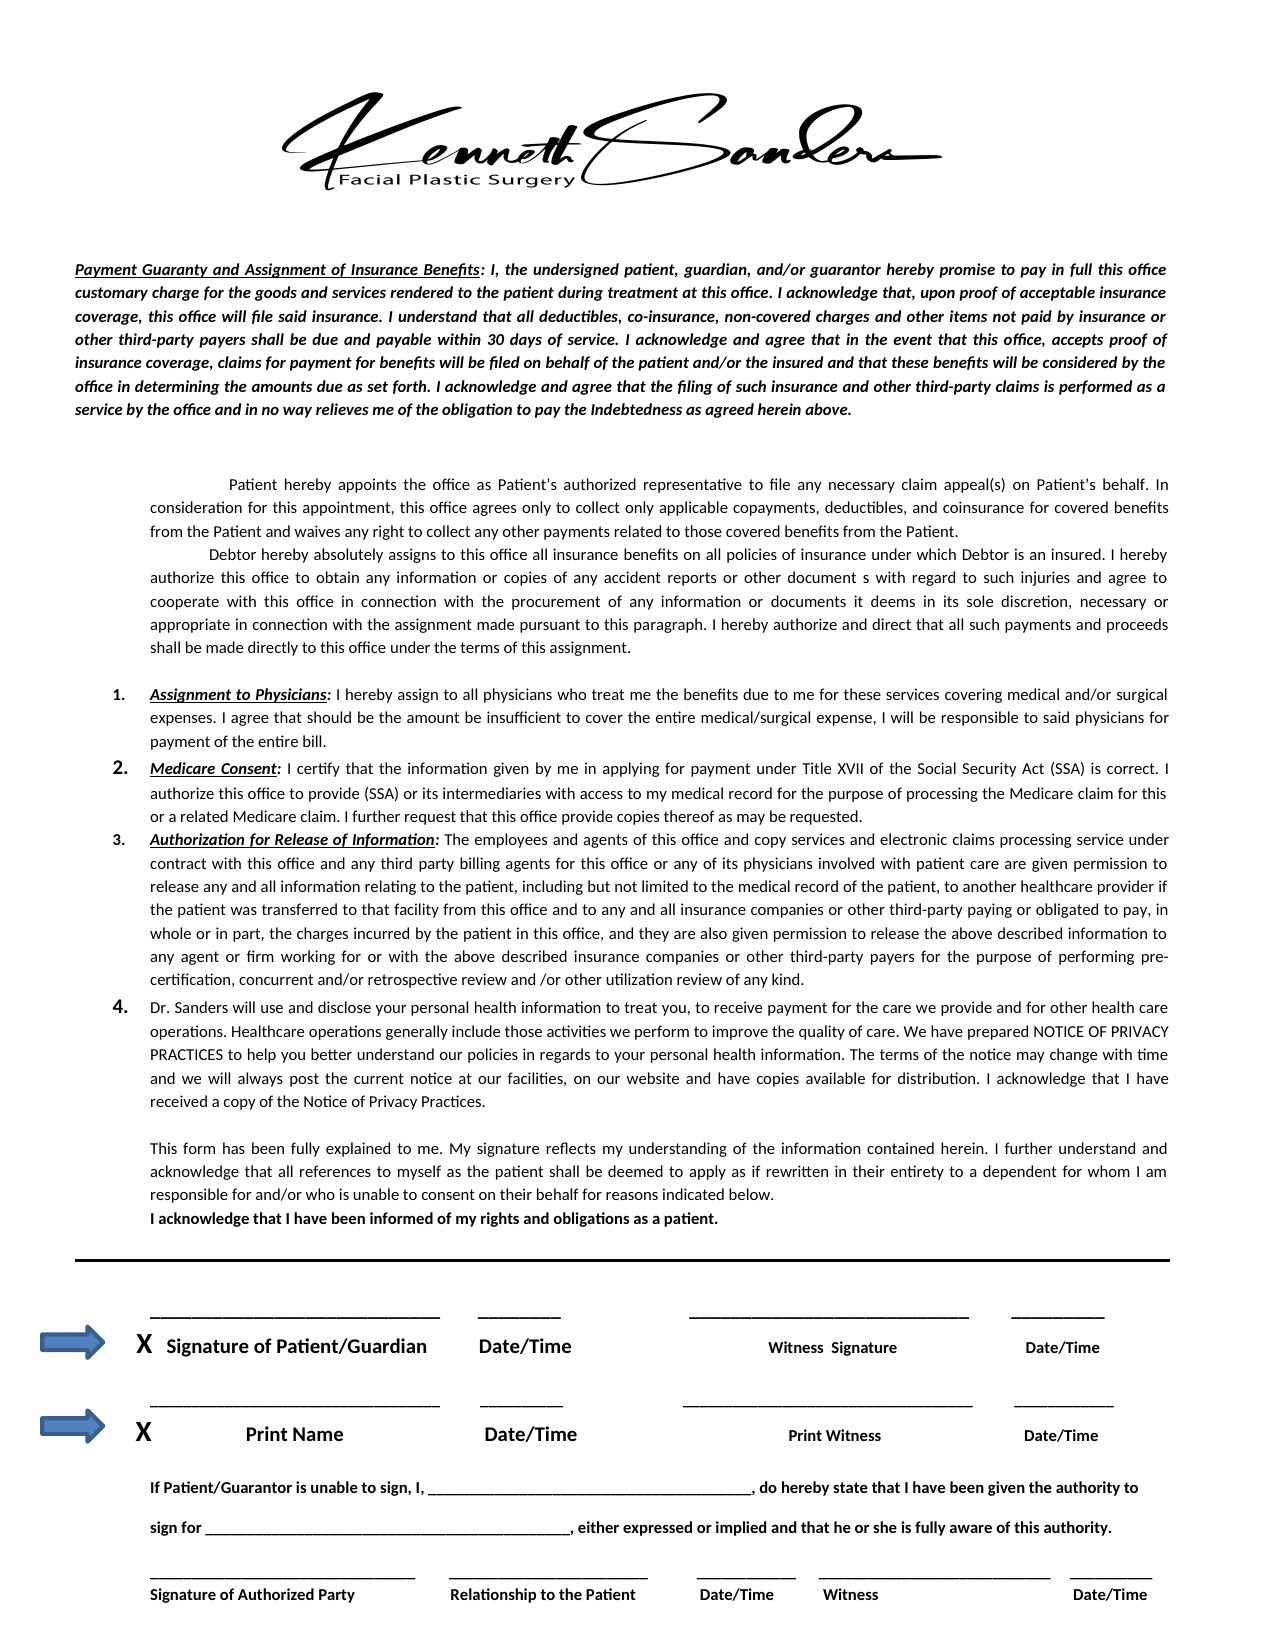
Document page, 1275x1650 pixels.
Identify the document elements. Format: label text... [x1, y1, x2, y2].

text X Signature of Patient/Guardian Date/Time Witness Signature Date/Time [75, 1325, 1170, 1361]
list Medicare Consent: I certify that the information given by me in applying for payment under Title XVII of the Social Security Act (SSA) is correct. I authorize this office to provide (SSA) or its intermediaries with access to my medical record for the purpose of processing the Medicare claim for this or a related Medicare claim. I further request that this office provide copies thereof as may be requested. [112, 754, 1170, 827]
list Signature of Authorized Party Relationship to the Patient Date/Time Witness Date/Time [150, 1584, 1170, 1628]
list ____________________________ ________ ___________________________ _________ [150, 1296, 1170, 1321]
text If Patient/Guarantor is unable to sign, I, _______________________________________, do hereby state that I have been given the authority to [150, 1477, 1170, 1497]
list ________________________________ ________________________ ____________ ____________________________ __________ [150, 1561, 1170, 1581]
list ___________________________________ __________ ___________________________________ ____________ [150, 1389, 1170, 1409]
picture [212, 0, 1014, 259]
text Payment Guaranty and Assignment of Insurance Benefits: I, the undersigned patient, guardian, and/or guarantor hereby promise to pay in full this office customary charge for the goods and services rendered to the patient during treatment at this office. I acknowledge that, upon proof of acceptable insurance coverage, this office will file said insurance. I understand that all deductibles, co-insurance, non-covered charges and other items not paid by insurance or other third-party payers shall be due and payable within 30 days of service. I acknowledge and agree that in the event that this office, accepts proof of insurance coverage, claims for payment for benefits will be filed on behalf of the patient and/or the insured and that these benefits will be considered by the office in determining the amounts due as set forth. I acknowledge and agree that the filing of such insurance and other third-party claims is performed as a service by the office and in no way relieves me of the obligation to pay the Indebtedness as agreed herein above. [75, 259, 1170, 419]
list This form has been fully explained to me. My signature reflects my understanding of the information contained herein. I further understand and acknowledge that all references to myself as the patient shall be deemed to apply as if rewritten in their entirety to a dependent for whom I am responsible for and/or who is unable to consent on their behalf for reasons indicated below. [150, 1138, 1170, 1205]
list Dr. Sanders will use and disclose your personal health information to treat you, to receive payment for the care we provide and for other health care operations. Healthcare operations generally include those activities we perform to improve the quality of care. We have prepared NOTICE OF PRIVACY PRACTICES to help you better understand our policies in regards to your personal health information. The terms of the notice may change with time and we will always post the current notice at our facilities, on our website and have copies available for distribution. I acknowledge that I have received a copy of the Notice of Privacy Practices. [112, 993, 1170, 1112]
list Patient hereby appoints the office as Patient’s authorized representative to file any necessary claim appeal(s) on Patient’s behalf. In consideration for this appointment, this office agrees only to collect only applicable copayments, deductibles, and coinsurance for covered benefits from the Patient and waives any right to collect any other payments related to those covered benefits from the Patient. [150, 474, 1170, 541]
list Authorization for Release of Information: The employees and agents of this office and copy services and electronic claims processing service under contract with this office and any third party billing agents for this office or any of its physicians involved with patient care are given permission to release any and all information relating to the patient, including but not limited to the medical record of the patient, to another healthcare provider if the patient was transferred to that facility from this office and to any and all insurance companies or other third-party paying or obligated to pay, in whole or in part, the charges incurred by the patient in this office, and they are also given permission to release the above described information to any agent or firm working for or with the above described insurance companies or other third-party payers for the purpose of performing pre-certification, concurrent and/or retrospective review and /or other utilization review of any kind. [112, 829, 1170, 990]
text sign for ____________________________________________, either expressed or implied and that he or she is fully aware of this authority. [150, 1517, 1170, 1538]
text X Print Name Date/Time Print Witness Date/Time [75, 1413, 1170, 1448]
text Debtor hereby absolutely assigns to this office all insurance benefits on all policies of insurance under which Debtor is an insured. I hereby authorize this office to obtain any information or copies of any accident reports or other document s with regard to such injuries and agree to cooperate with this office in connection with the procurement of any information or documents it deems in its sole discretion, necessary or appropriate in connection with the assignment made pursuant to this paragraph. I hereby authorize and direct that all such payments and proceeds shall be made directly to this office under the terms of this assignment. [150, 544, 1170, 658]
list Assignment to Physicians: I hereby assign to all physicians who treat me the benefits due to me for these services covering medical and/or surgical expenses. I agree that should be the amount be insufficient to cover the entire medical/surgical expense, I will be responsible to said physicians for payment of the entire bill. [112, 684, 1170, 751]
list I acknowledge that I have been informed of my rights and obligations as a patient. [150, 1208, 1170, 1228]
